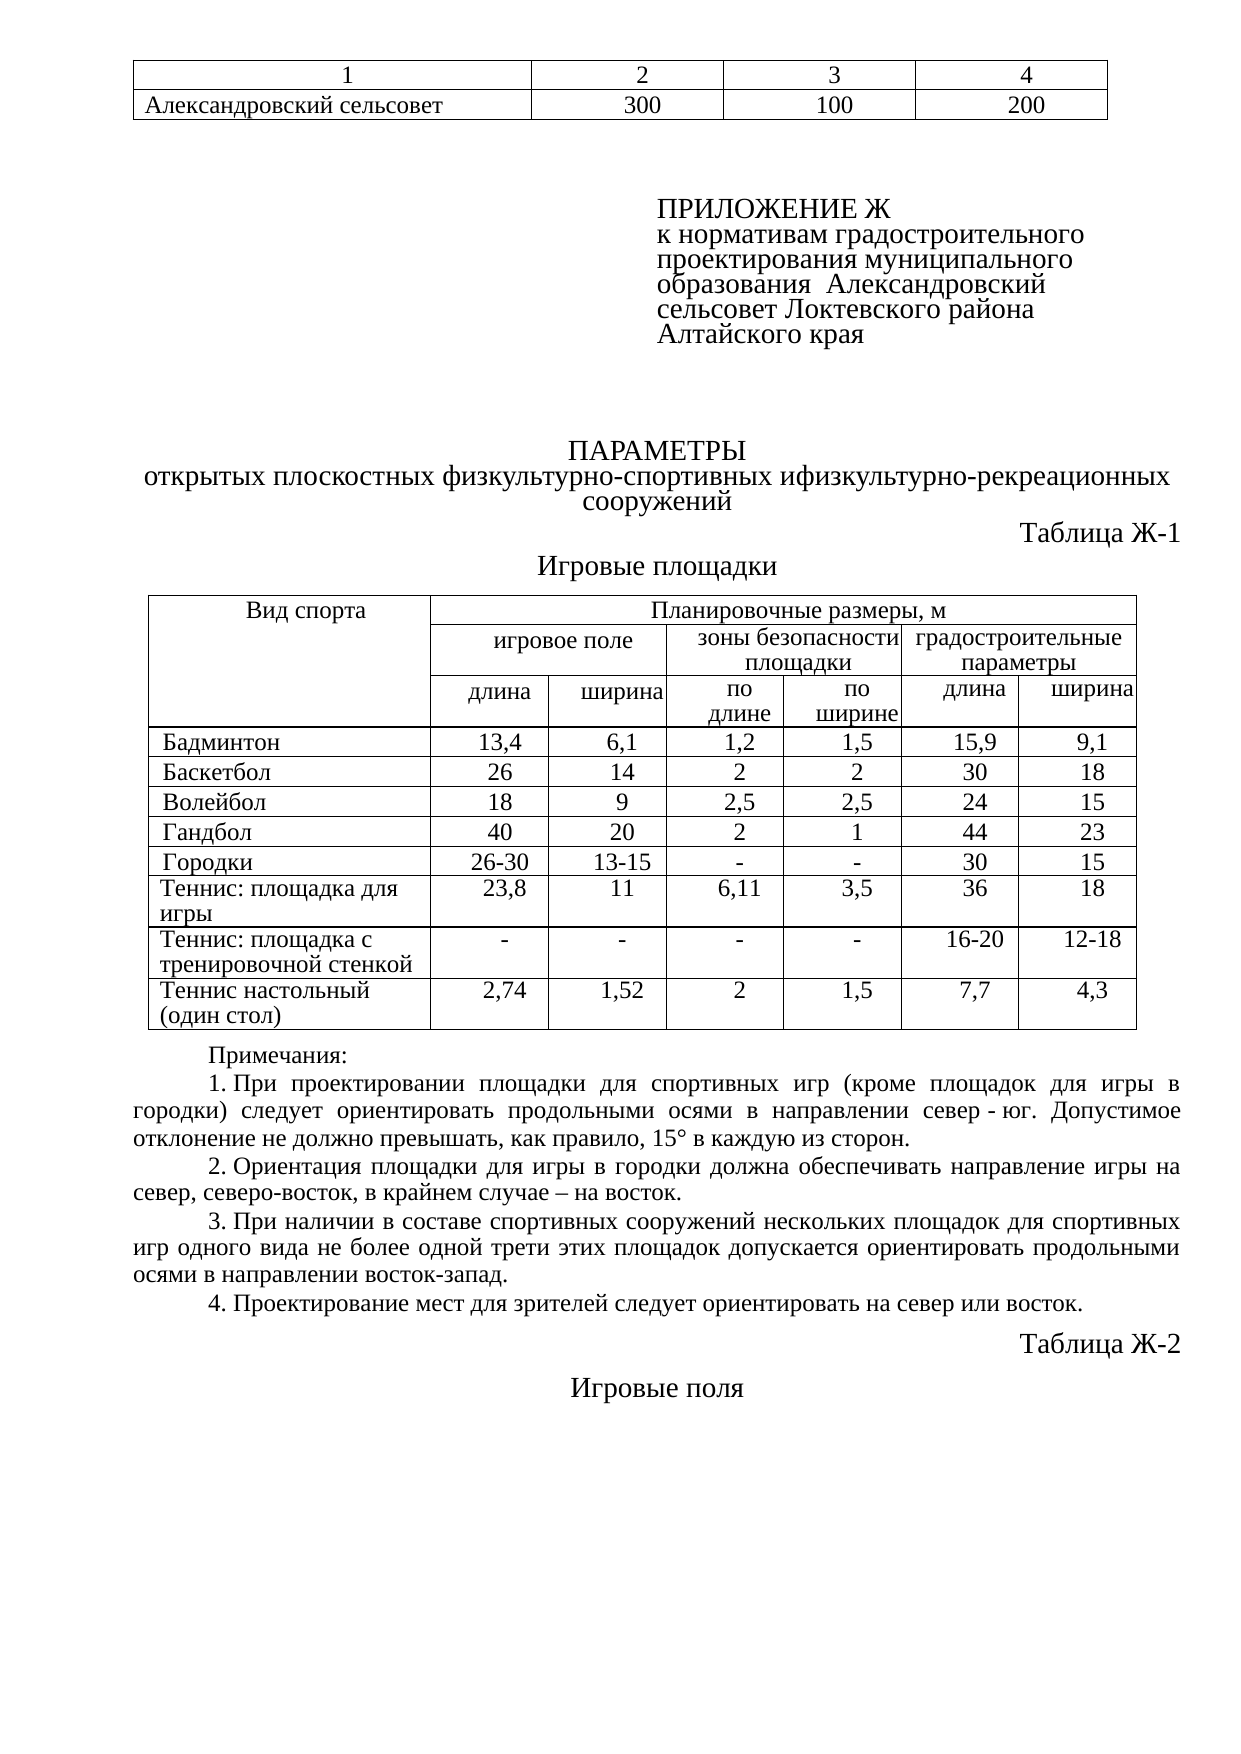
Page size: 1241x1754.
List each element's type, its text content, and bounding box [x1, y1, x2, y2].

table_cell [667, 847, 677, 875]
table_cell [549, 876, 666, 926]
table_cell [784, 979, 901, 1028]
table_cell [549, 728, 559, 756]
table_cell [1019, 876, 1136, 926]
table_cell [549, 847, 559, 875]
text Игровые поля [133, 1372, 1181, 1404]
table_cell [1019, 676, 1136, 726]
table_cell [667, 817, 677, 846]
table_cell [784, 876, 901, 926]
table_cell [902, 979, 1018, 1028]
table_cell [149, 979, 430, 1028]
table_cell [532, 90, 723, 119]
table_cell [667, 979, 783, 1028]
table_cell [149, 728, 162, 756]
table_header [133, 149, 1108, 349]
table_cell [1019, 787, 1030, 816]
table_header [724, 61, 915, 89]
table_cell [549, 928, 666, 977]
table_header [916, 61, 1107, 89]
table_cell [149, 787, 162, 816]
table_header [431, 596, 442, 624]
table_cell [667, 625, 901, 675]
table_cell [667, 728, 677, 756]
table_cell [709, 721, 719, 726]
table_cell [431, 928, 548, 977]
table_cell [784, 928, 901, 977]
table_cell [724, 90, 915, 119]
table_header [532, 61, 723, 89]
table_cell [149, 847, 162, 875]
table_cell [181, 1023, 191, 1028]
text Игровые площадки [133, 548, 1181, 582]
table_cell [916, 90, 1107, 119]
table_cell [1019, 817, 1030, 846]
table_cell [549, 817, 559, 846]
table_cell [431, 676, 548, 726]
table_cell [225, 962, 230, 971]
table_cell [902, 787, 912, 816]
text Таблица Ж-1 [133, 515, 1181, 548]
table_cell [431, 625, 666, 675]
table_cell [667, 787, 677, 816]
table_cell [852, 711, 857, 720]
text 3. При наличии в составе спортивных сооружений нескольких площадок для спортивных игр одного вида не более одной трети этих площадок допускается ориентировать продольными осями в направлении восток-запад. [133, 1206, 1181, 1288]
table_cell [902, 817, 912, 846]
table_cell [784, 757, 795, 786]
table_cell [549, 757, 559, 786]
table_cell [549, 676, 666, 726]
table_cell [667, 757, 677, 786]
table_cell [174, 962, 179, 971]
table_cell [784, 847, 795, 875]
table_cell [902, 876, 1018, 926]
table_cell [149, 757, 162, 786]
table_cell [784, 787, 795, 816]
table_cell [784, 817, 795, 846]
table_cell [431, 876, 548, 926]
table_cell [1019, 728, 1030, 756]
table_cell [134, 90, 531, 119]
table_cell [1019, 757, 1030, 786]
text Примечания: [133, 1042, 1181, 1069]
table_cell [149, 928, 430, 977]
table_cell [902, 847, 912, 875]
text 1. При проектировании площадки для спортивных игр (кроме площадок для игры в городки) следует ориентировать продольными осями в направлении север - юг. Допустимое отклонение не должно превышать, как правило, 15° в каждую из сторон. [133, 1069, 1181, 1151]
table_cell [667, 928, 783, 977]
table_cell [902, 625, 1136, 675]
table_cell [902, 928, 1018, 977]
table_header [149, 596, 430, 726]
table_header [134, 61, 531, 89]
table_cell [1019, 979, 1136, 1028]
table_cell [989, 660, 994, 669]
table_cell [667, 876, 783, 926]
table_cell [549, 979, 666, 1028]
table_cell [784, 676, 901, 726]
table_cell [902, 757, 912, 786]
text Таблица Ж-2 [133, 1328, 1181, 1360]
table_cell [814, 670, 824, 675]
text 4. Проектирование мест для зрителей следует ориентировать на север или восток. [133, 1288, 1181, 1315]
text 2. Ориентация площадки для игры в городки должна обеспечивать направление игры на север, северо-восток, в крайнем случае – на восток. [133, 1151, 1181, 1206]
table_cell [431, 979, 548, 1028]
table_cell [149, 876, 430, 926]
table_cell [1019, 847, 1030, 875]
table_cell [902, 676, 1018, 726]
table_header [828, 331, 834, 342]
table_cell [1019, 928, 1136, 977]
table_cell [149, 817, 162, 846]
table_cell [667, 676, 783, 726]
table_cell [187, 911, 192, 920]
subtitle открытых плоскостных физкультурно-спортивных ифизкультурно-рекреационных сооружений [133, 465, 1181, 515]
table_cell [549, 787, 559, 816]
subtitle ПАРАМЕТРЫ [133, 440, 1181, 465]
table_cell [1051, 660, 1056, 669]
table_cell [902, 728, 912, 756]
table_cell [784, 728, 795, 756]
